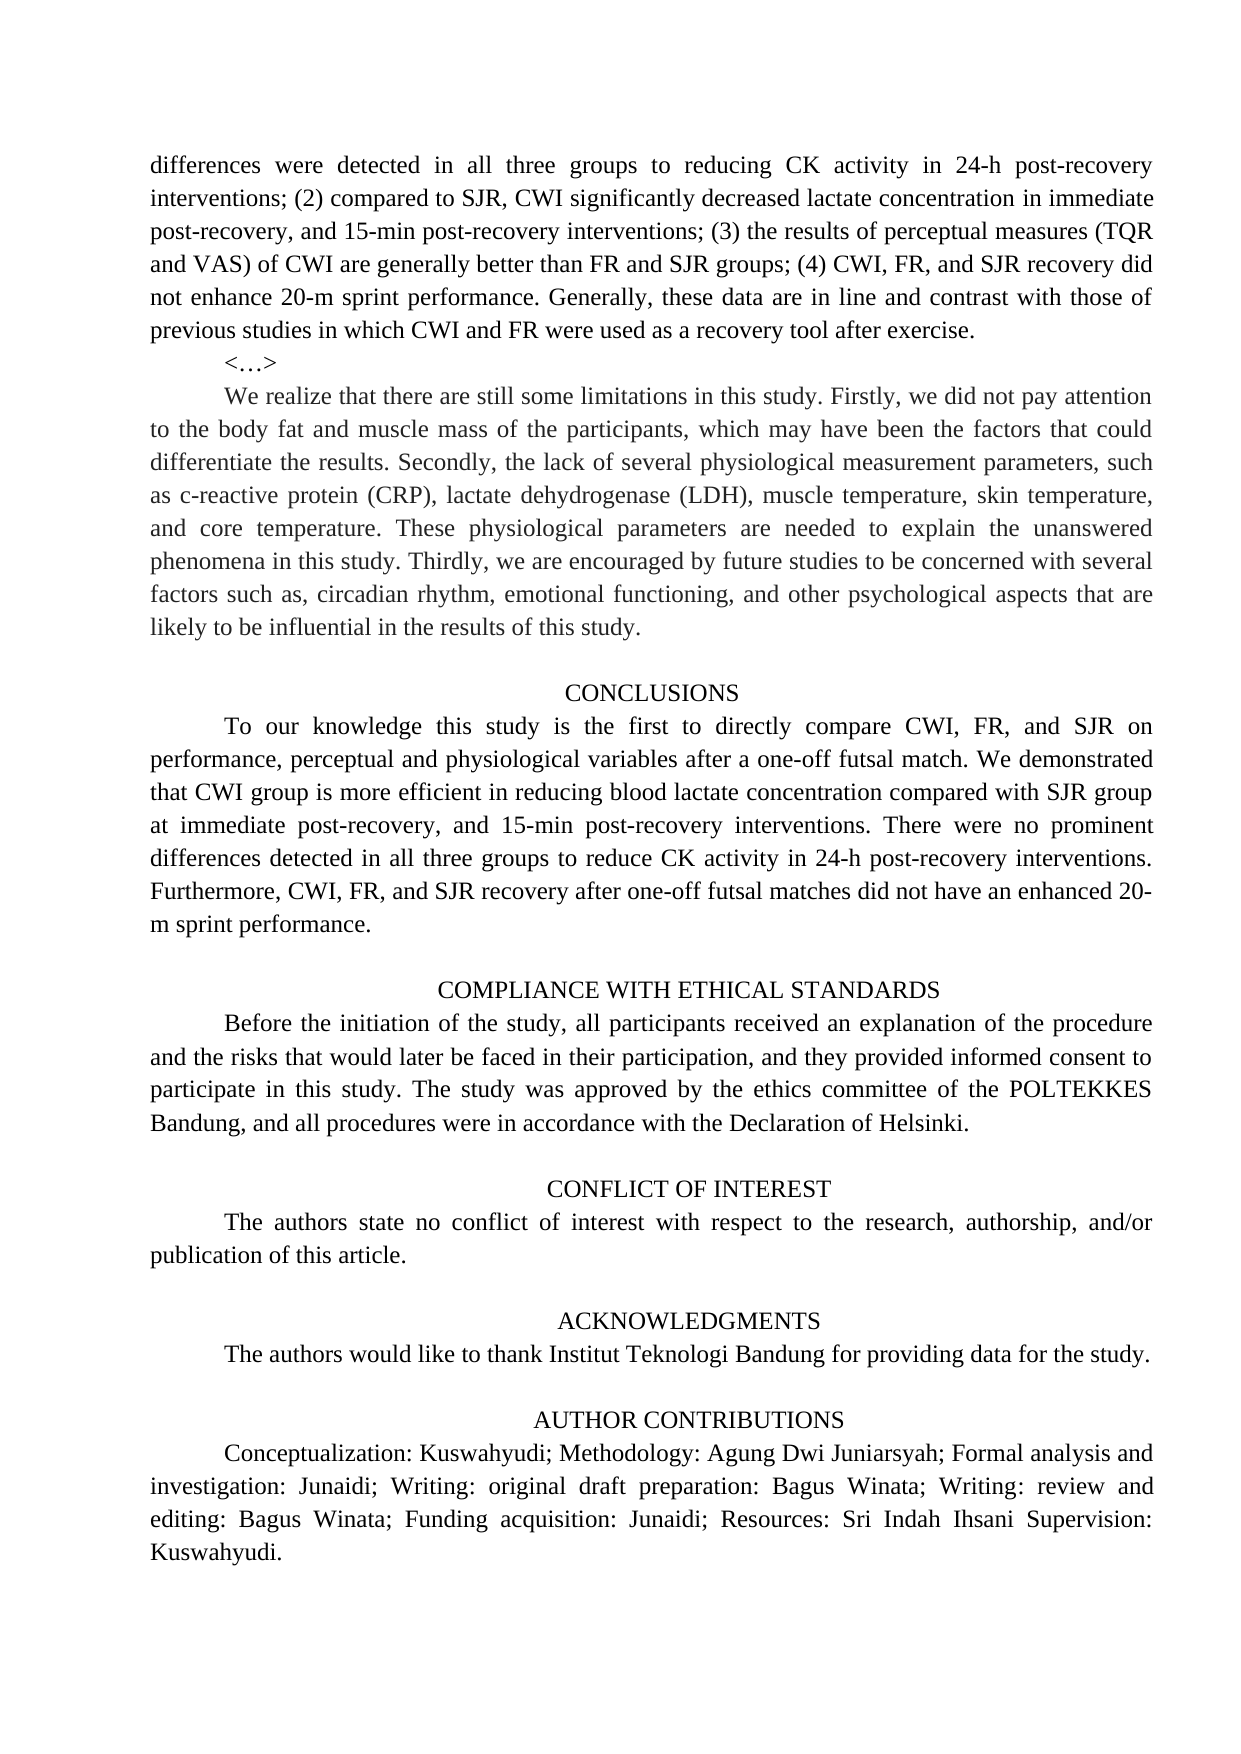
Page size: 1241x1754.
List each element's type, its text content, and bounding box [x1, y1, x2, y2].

text The authors would like to thank Institut Teknologi Bandung for providing data for the study. [150, 1339, 1154, 1367]
text To our knowledge this study is the first to directly compare CWI, FR, and SJR on performance, perceptual and physiological variables after a one-off futsal match. We demonstrated that CWI group is more efficient in reducing blood lactate concentration compared with SJR group at immediate post-recovery, and 15-min post-recovery interventions. There were no prominent differences detected in all three groups to reduce CK activity in 24-h post-recovery interventions. Furthermore, CWI, FR, and SJR recovery after one-off futsal matches did not have an enhanced 20-m sprint performance. [150, 711, 1154, 938]
text CONFLICT OF INTEREST [150, 1174, 1154, 1202]
text AUTHOR CONTRIBUTIONS [150, 1405, 1154, 1433]
text Before the initiation of the study, all participants received an explanation of the procedure and the risks that would later be faced in their participation, and they provided informed consent to participate in this study. The study was approved by the ethics committee of the POLTEKKES Bandung, and all procedures were in accordance with the Declaration of Helsinki. [150, 1008, 1154, 1136]
text The authors state no conflict of interest with respect to the research, authorship, and/or publication of this article. [150, 1207, 1154, 1268]
text COMPLIANCE WITH ETHICAL STANDARDS [150, 976, 1154, 1004]
text <…> [150, 348, 1154, 377]
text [150, 150, 1154, 344]
text ACKNOWLEDGMENTS [150, 1306, 1154, 1334]
text Conceptualization: Kuswahyudi; Methodology: Agung Dwi Juniarsyah; Formal analysis and investigation: Junaidi; Writing: original draft preparation: Bagus Winata; Writing: review and editing: Bagus Winata; Funding acquisition: Junaidi; Resources: Sri Indah Ihsani Supervision: Kuswahyudi. [150, 1438, 1154, 1566]
text CONCLUSIONS [150, 678, 1154, 707]
